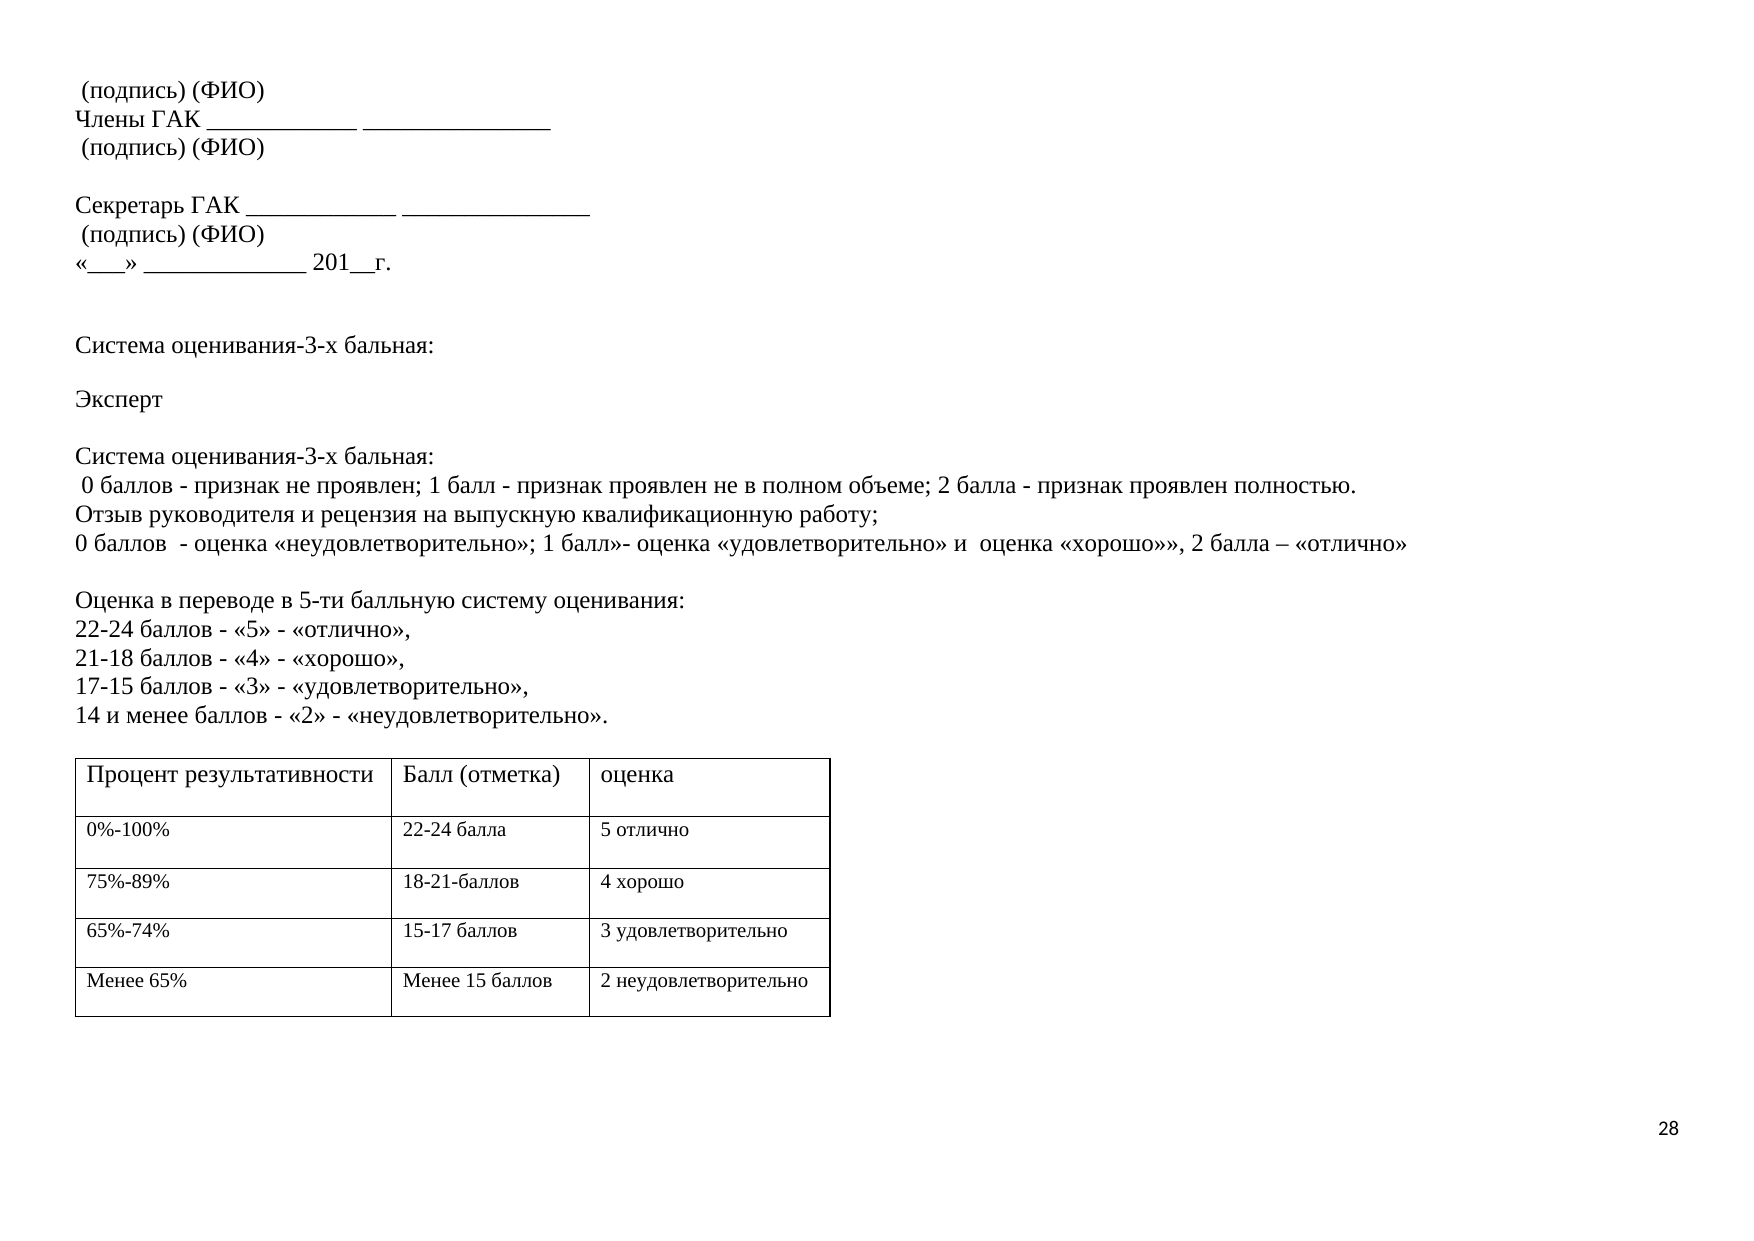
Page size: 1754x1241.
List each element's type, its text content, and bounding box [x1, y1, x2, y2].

text Эксперт [75, 384, 1679, 413]
text (подпись) (ФИО) [75, 219, 1679, 247]
table_cell 2 неудовлетворительно [590, 968, 829, 1016]
text 17-15 баллов - «3» - «удовлетворительно», [75, 671, 1679, 700]
table_cell Менее 65% [76, 968, 391, 1016]
table_cell 3 удовлетворительно [590, 919, 829, 967]
text (подпись) (ФИО) [75, 75, 1679, 104]
table_header Процент результативности [76, 759, 391, 816]
table_header оценка [590, 759, 829, 816]
text 21-18 баллов - «4» - «хорошо», [75, 643, 1679, 671]
text Члены ГАК ____________ _______________ [75, 104, 1679, 132]
table_cell 5 отлично [590, 817, 829, 868]
table_cell 15-17 баллов [392, 919, 589, 967]
text (подпись) (ФИО) [75, 132, 1679, 161]
text Система оценивания-3-х бальная: [75, 330, 1679, 359]
table_cell 18-21-баллов [392, 869, 589, 917]
text 22-24 баллов - «5» - «отлично», [75, 614, 1679, 643]
table_cell 0%-100% [76, 817, 391, 868]
text 14 и менее баллов - «2» - «неудовлетворительно». [75, 700, 1679, 729]
table_cell 65%-74% [76, 919, 391, 967]
table_cell Менее 15 баллов [392, 968, 589, 1016]
table_header Балл (отметка) [392, 759, 589, 816]
text Система оценивания-3-х бальная: [75, 441, 1679, 470]
text 0 баллов - оценка «неудовлетворительно»; 1 балл»- оценка «удовлетворительно» и оценка «хорошо»», 2 балла – «отлично» [75, 528, 1679, 556]
text «___» _____________ 201__г. [75, 247, 1679, 276]
table_cell 22-24 балла [392, 817, 589, 868]
text Отзыв руководителя и рецензия на выпускную квалификационную работу; [75, 499, 1679, 528]
text Оценка в переводе в 5-ти балльную систему оценивания: [75, 585, 1679, 614]
text Секретарь ГАК ____________ _______________ [75, 190, 1679, 219]
table_cell 4 хорошо [590, 869, 829, 917]
text 0 баллов - признак не проявлен; 1 балл - признак проявлен не в полном объеме; 2 балла - признак проявлен полностью. [75, 470, 1679, 499]
table_cell 75%-89% [76, 869, 391, 917]
